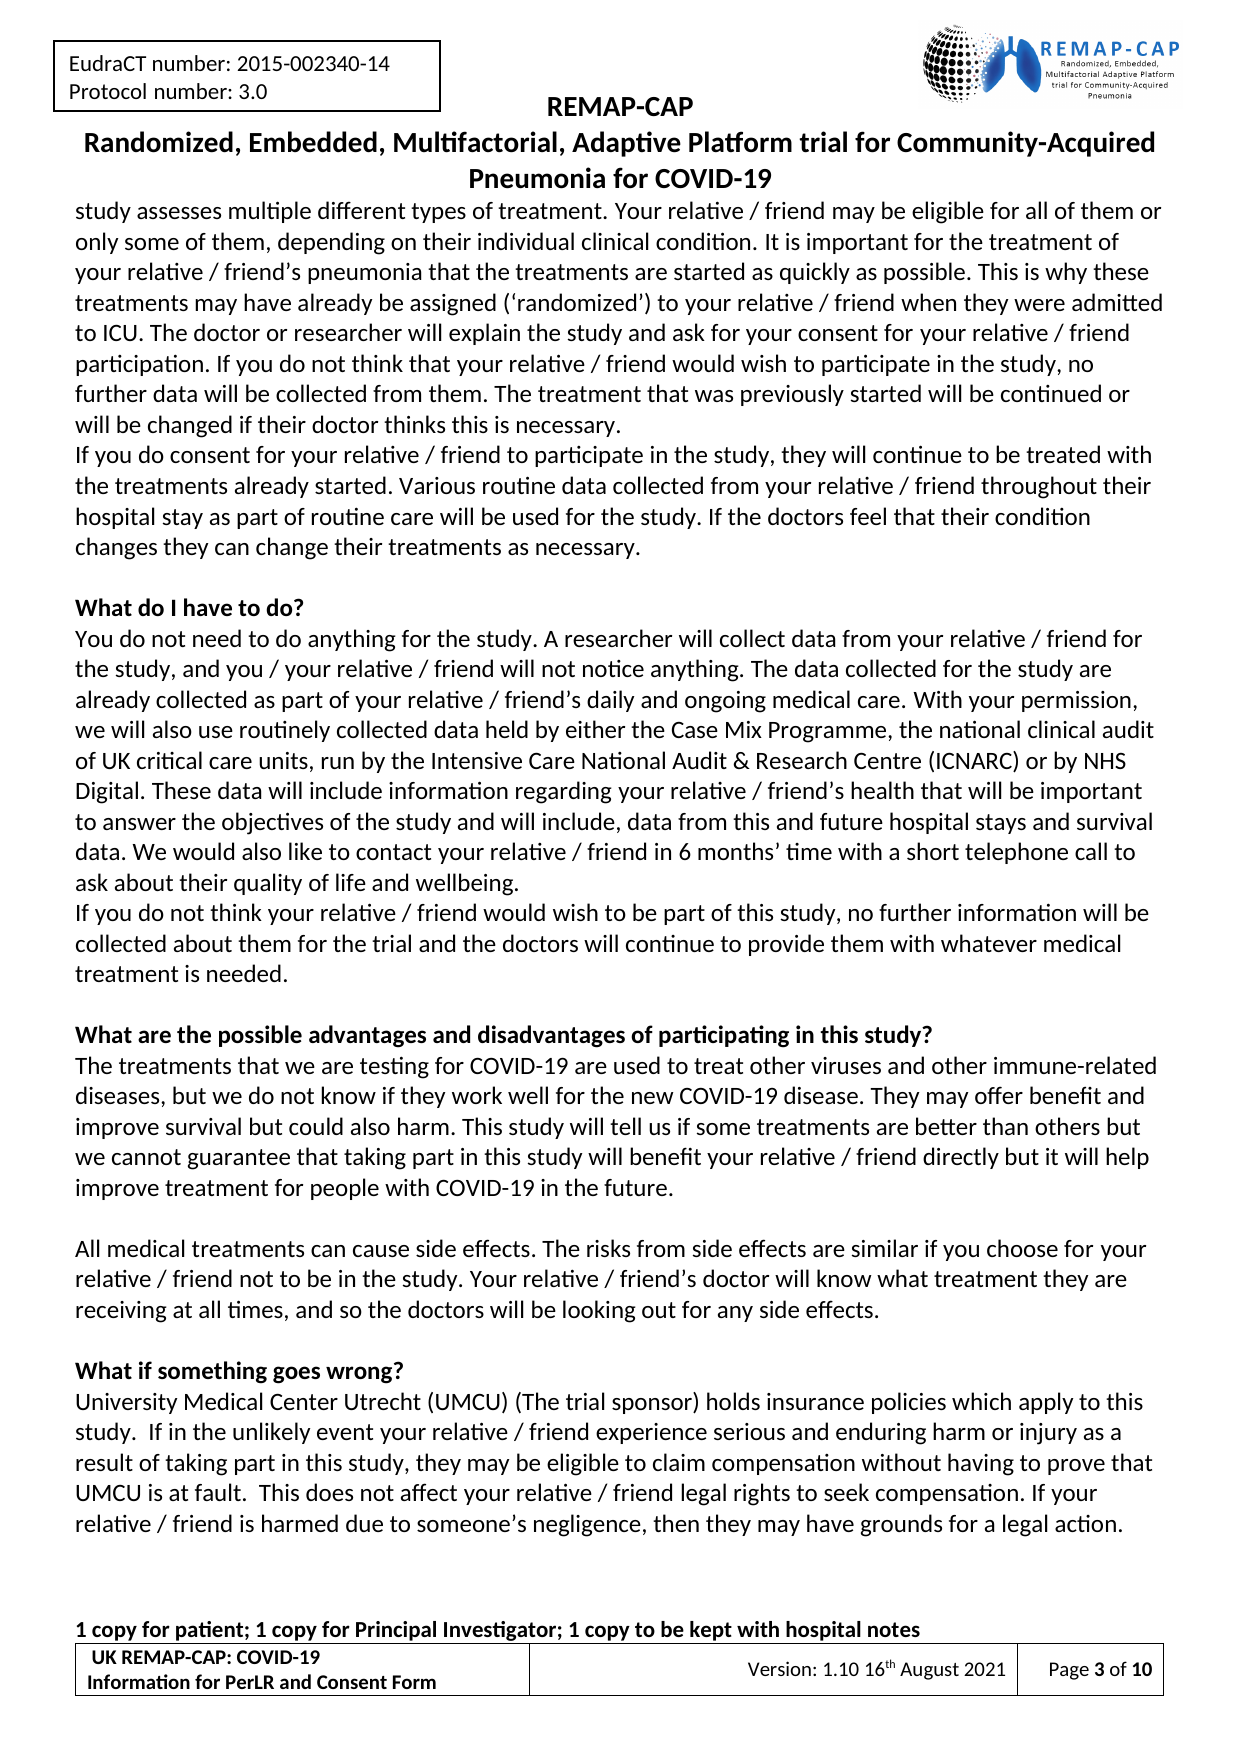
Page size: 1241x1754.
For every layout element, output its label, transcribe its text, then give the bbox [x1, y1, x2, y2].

text If you do consent for your relative / friend to participate in the study, they will continue to be treated with the treatments already started. Various routine data collected from your relative / friend throughout their hospital stay as part of routine care will be used for the study. If the doctors feel that their condition changes they can change their treatments as necessary. [75, 439, 1165, 562]
text What are the possible advantages and disadvantages of participating in this study? [75, 1019, 1165, 1050]
text The treatments that we are testing for COVID-19 are used to treat other viruses and other immune-related diseases, but we do not know if they work well for the new COVID-19 disease. They may offer benefit and improve survival but could also harm. This study will tell us if some treatments are better than others but we cannot guarantee that taking part in this study will benefit your relative / friend directly but it will help improve treatment for people with COVID-19 in the future. [75, 1050, 1165, 1203]
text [75, 195, 1165, 439]
picture [918, 20, 1183, 109]
text What do I have to do? [75, 592, 1165, 623]
text What if something goes wrong? [75, 1355, 1165, 1386]
text If you do not think your relative / friend would wish to be part of this study, no further information will be collected about them for the trial and the doctors will continue to provide them with whatever medical treatment is needed. [75, 897, 1165, 989]
text You do not need to do anything for the study. A researcher will collect data from your relative / friend for the study, and you / your relative / friend will not notice anything. The data collected for the study are already collected as part of your relative / friend’s daily and ongoing medical care. With your permission, we will also use routinely collected data held by either the Case Mix Programme, the national clinical audit of UK critical care units, run by the Intensive Care National Audit & Research Centre (ICNARC) or by NHS Digital. These data will include information regarding your relative / friend’s health that will be important to answer the objectives of the study and will include, data from this and future hospital stays and survival data. We would also like to contact your relative / friend in 6 months’ time with a short telephone call to ask about their quality of life and wellbeing. [75, 623, 1165, 897]
text University Medical Center Utrecht (UMCU) (The trial sponsor) holds insurance policies which apply to this study. If in the unlikely event your relative / friend experience serious and enduring harm or injury as a result of taking part in this study, they may be eligible to claim compensation without having to prove that UMCU is at fault. This does not affect your relative / friend legal rights to seek compensation. If your relative / friend is harmed due to someone’s negligence, then they may have grounds for a legal action. [75, 1386, 1165, 1538]
text All medical treatments can cause side effects. The risks from side effects are similar if you choose for your relative / friend not to be in the study. Your relative / friend’s doctor will know what treatment they are receiving at all times, and so the doctors will be looking out for any side effects. [75, 1233, 1165, 1325]
